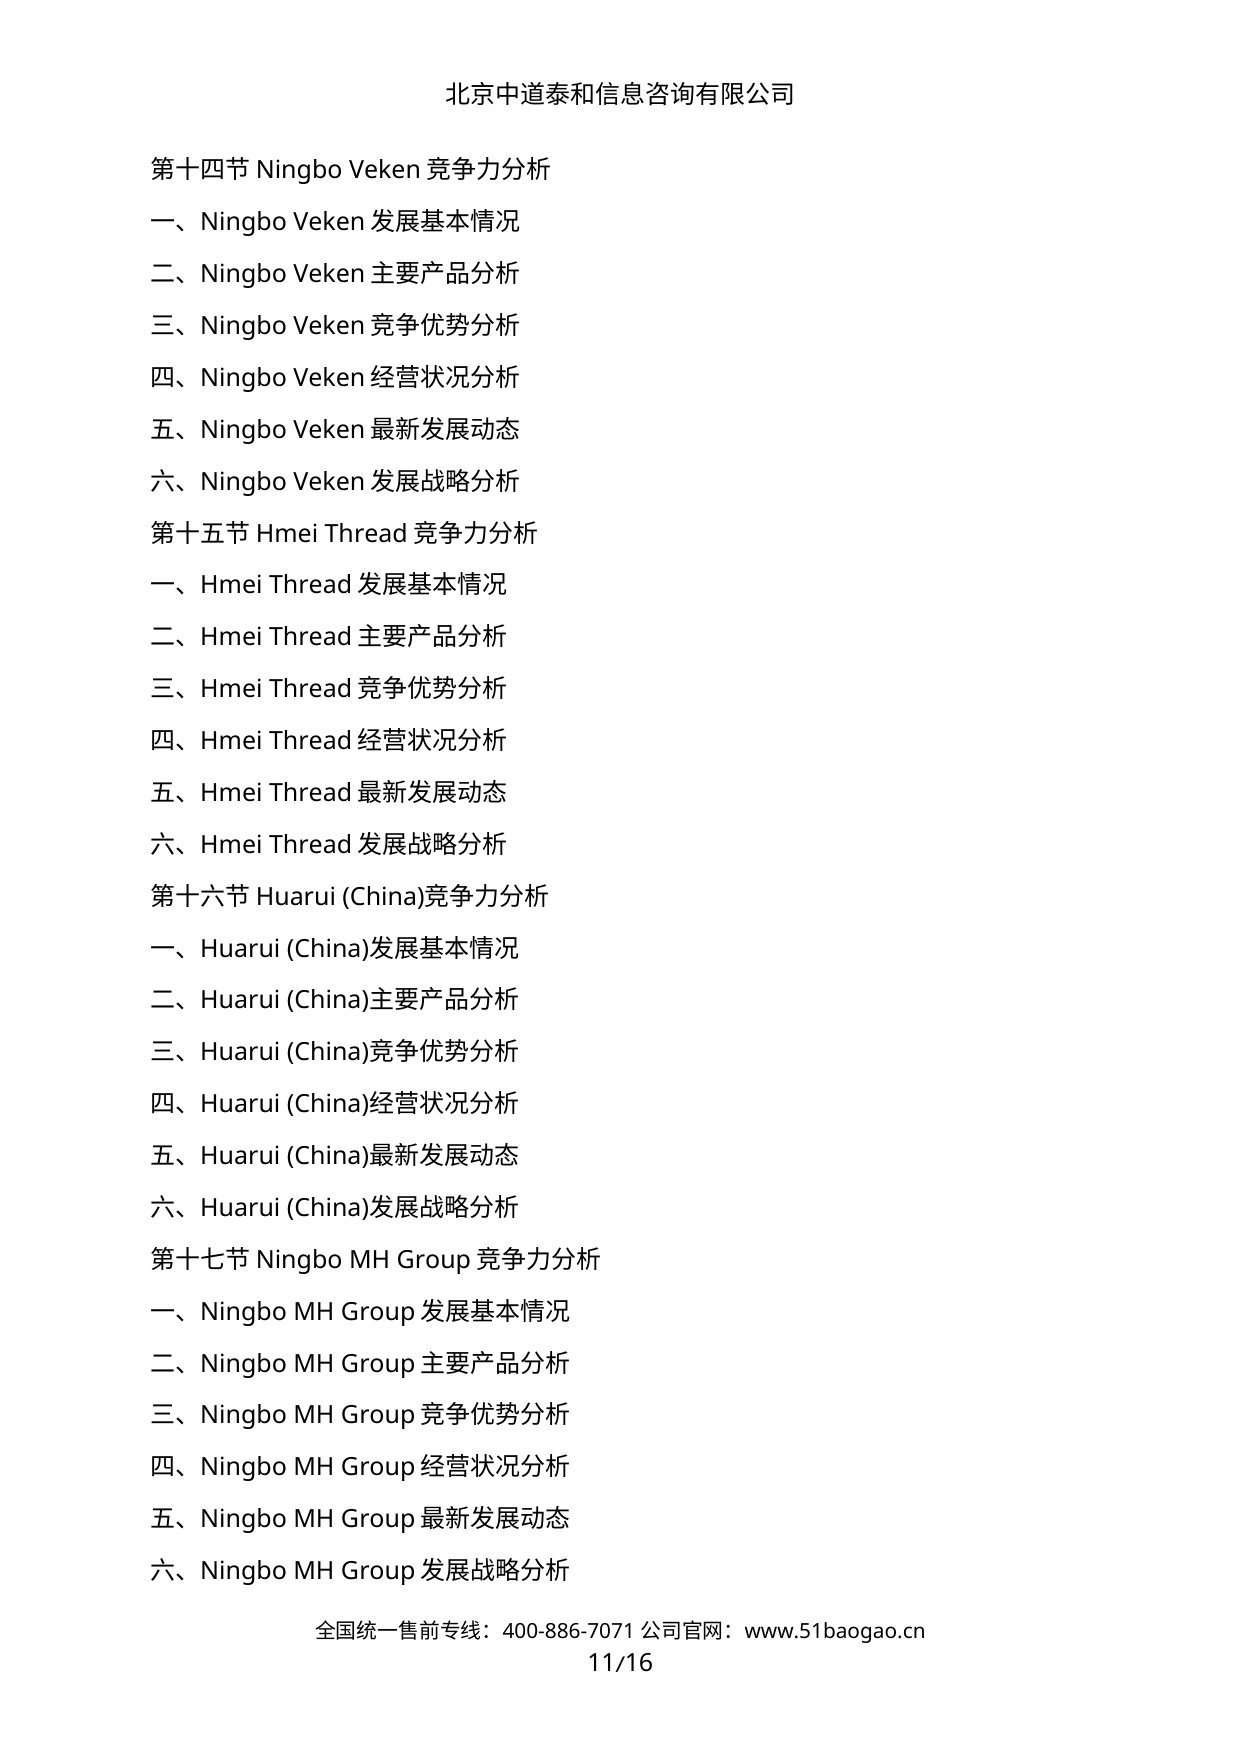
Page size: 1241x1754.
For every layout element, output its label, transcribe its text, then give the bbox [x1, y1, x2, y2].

text 六、Ningbo Veken发展战略分析 [150, 461, 1090, 497]
text 三、Ningbo Veken竞争优势分析 [150, 306, 1090, 342]
text 三、Huarui (China)竞争优势分析 [150, 1032, 1090, 1068]
text 一、Ningbo Veken发展基本情况 [150, 202, 1090, 238]
text 一、Ningbo MH Group发展基本情况 [150, 1291, 1090, 1327]
text 第十四节 Ningbo Veken竞争力分析 [150, 150, 1090, 186]
text 三、Ningbo MH Group竞争优势分析 [150, 1395, 1090, 1431]
text 一、Huarui (China)发展基本情况 [150, 928, 1090, 964]
text 二、Hmei Thread主要产品分析 [150, 617, 1090, 653]
text 二、Huarui (China)主要产品分析 [150, 980, 1090, 1016]
text 五、Ningbo MH Group最新发展动态 [150, 1499, 1090, 1535]
text 五、Ningbo Veken最新发展动态 [150, 409, 1090, 446]
text 六、Ningbo MH Group发展战略分析 [150, 1551, 1090, 1587]
text 五、Huarui (China)最新发展动态 [150, 1136, 1090, 1172]
text 四、Ningbo Veken经营状况分析 [150, 357, 1090, 394]
text 一、Hmei Thread发展基本情况 [150, 565, 1090, 601]
text 第十七节 Ningbo MH Group竞争力分析 [150, 1239, 1090, 1276]
text 第十六节 Huarui (China)竞争力分析 [150, 876, 1090, 912]
text 五、Hmei Thread最新发展动态 [150, 772, 1090, 809]
text 二、Ningbo Veken主要产品分析 [150, 254, 1090, 290]
text 六、Huarui (China)发展战略分析 [150, 1187, 1090, 1224]
text 四、Huarui (China)经营状况分析 [150, 1084, 1090, 1120]
text 六、Hmei Thread发展战略分析 [150, 824, 1090, 861]
text 四、Ningbo MH Group经营状况分析 [150, 1447, 1090, 1483]
text 第十五节 Hmei Thread竞争力分析 [150, 513, 1090, 549]
text 四、Hmei Thread经营状况分析 [150, 721, 1090, 757]
text 二、Ningbo MH Group主要产品分析 [150, 1343, 1090, 1379]
text 三、Hmei Thread竞争优势分析 [150, 669, 1090, 705]
